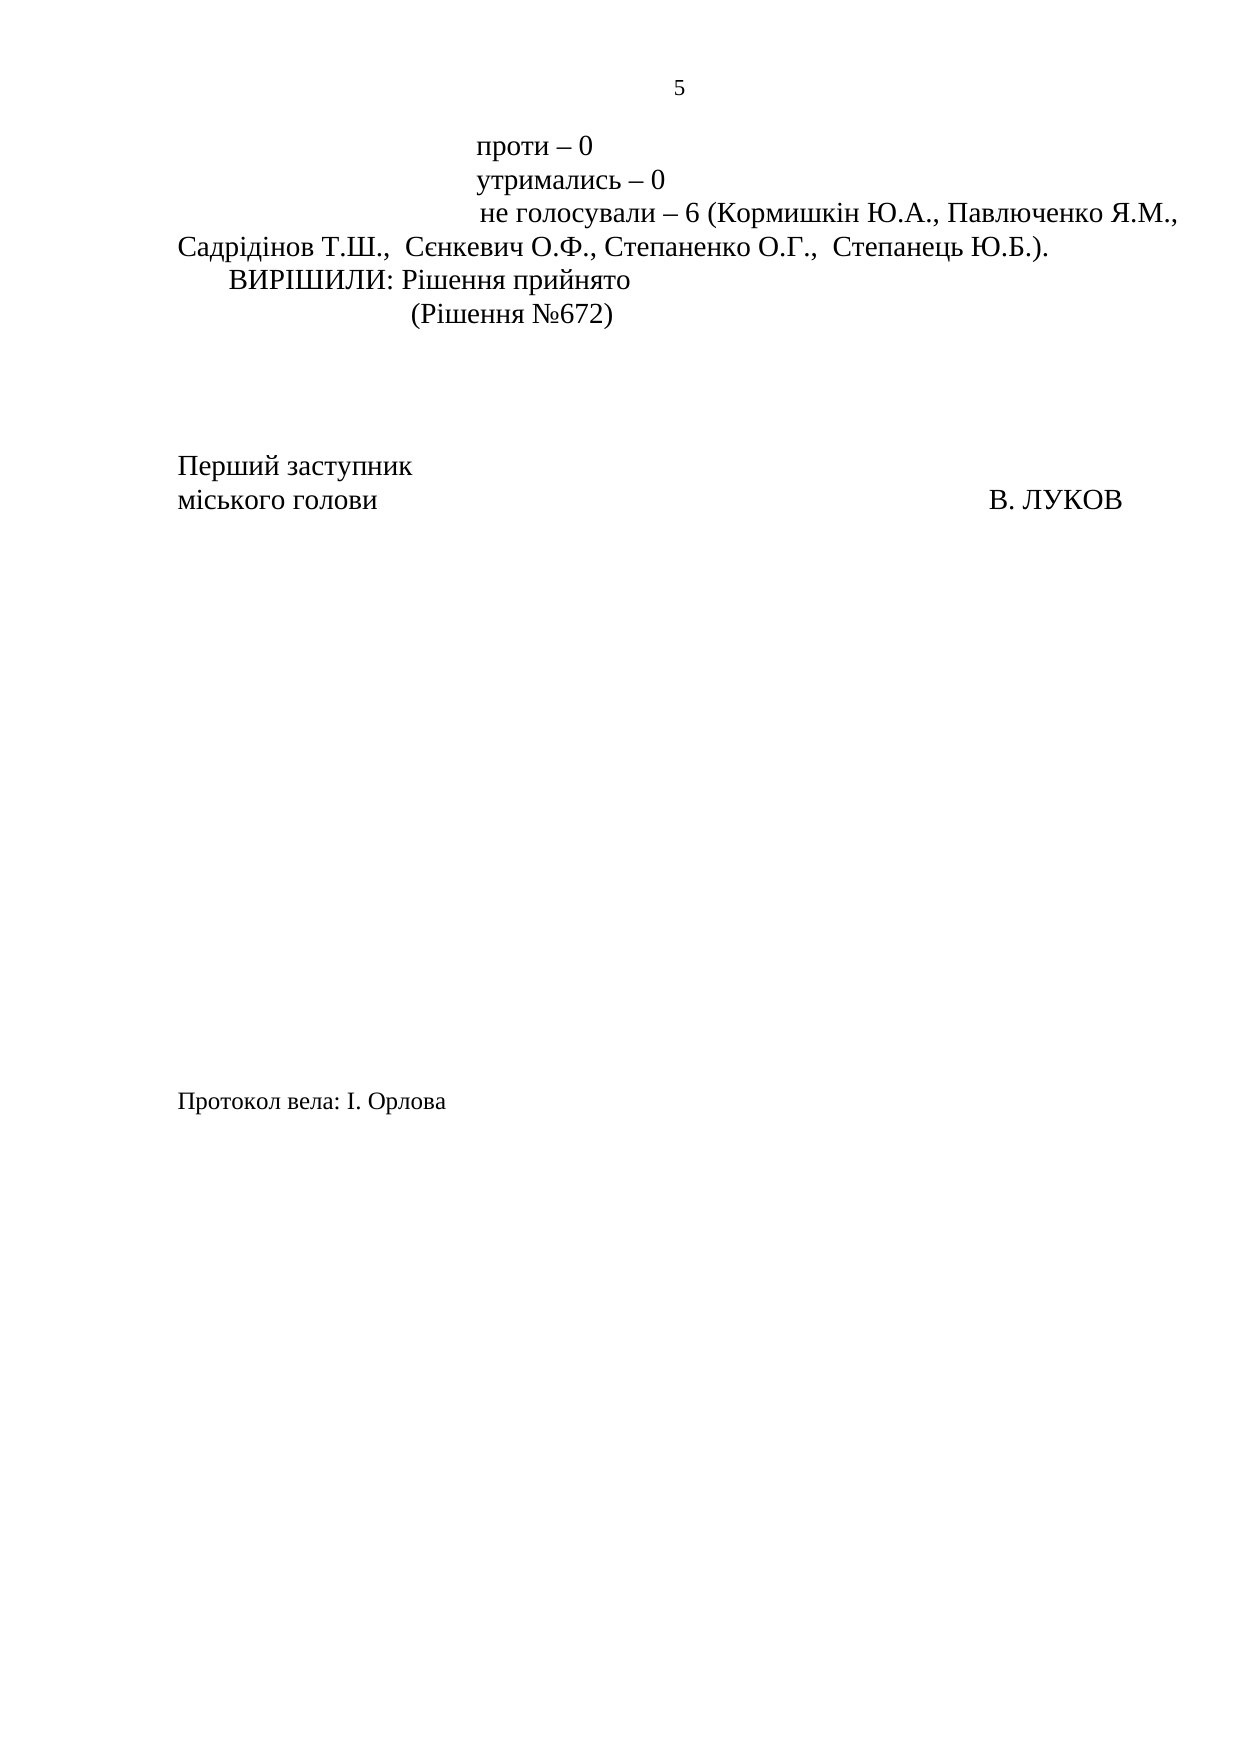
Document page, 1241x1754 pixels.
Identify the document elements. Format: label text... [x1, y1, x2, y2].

text (Рішення №672) [177, 296, 1181, 329]
text Протокол вела: І. Орлова [177, 1086, 1181, 1115]
text проти – 0 [177, 128, 1181, 162]
text Перший заступник [177, 448, 1181, 482]
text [177, 195, 1181, 262]
text утримались – 0 [177, 162, 1181, 195]
text ВИРІШИЛИ: Рішення прийнято [177, 262, 1181, 296]
text міського голови В. ЛУКОВ [177, 482, 1181, 516]
